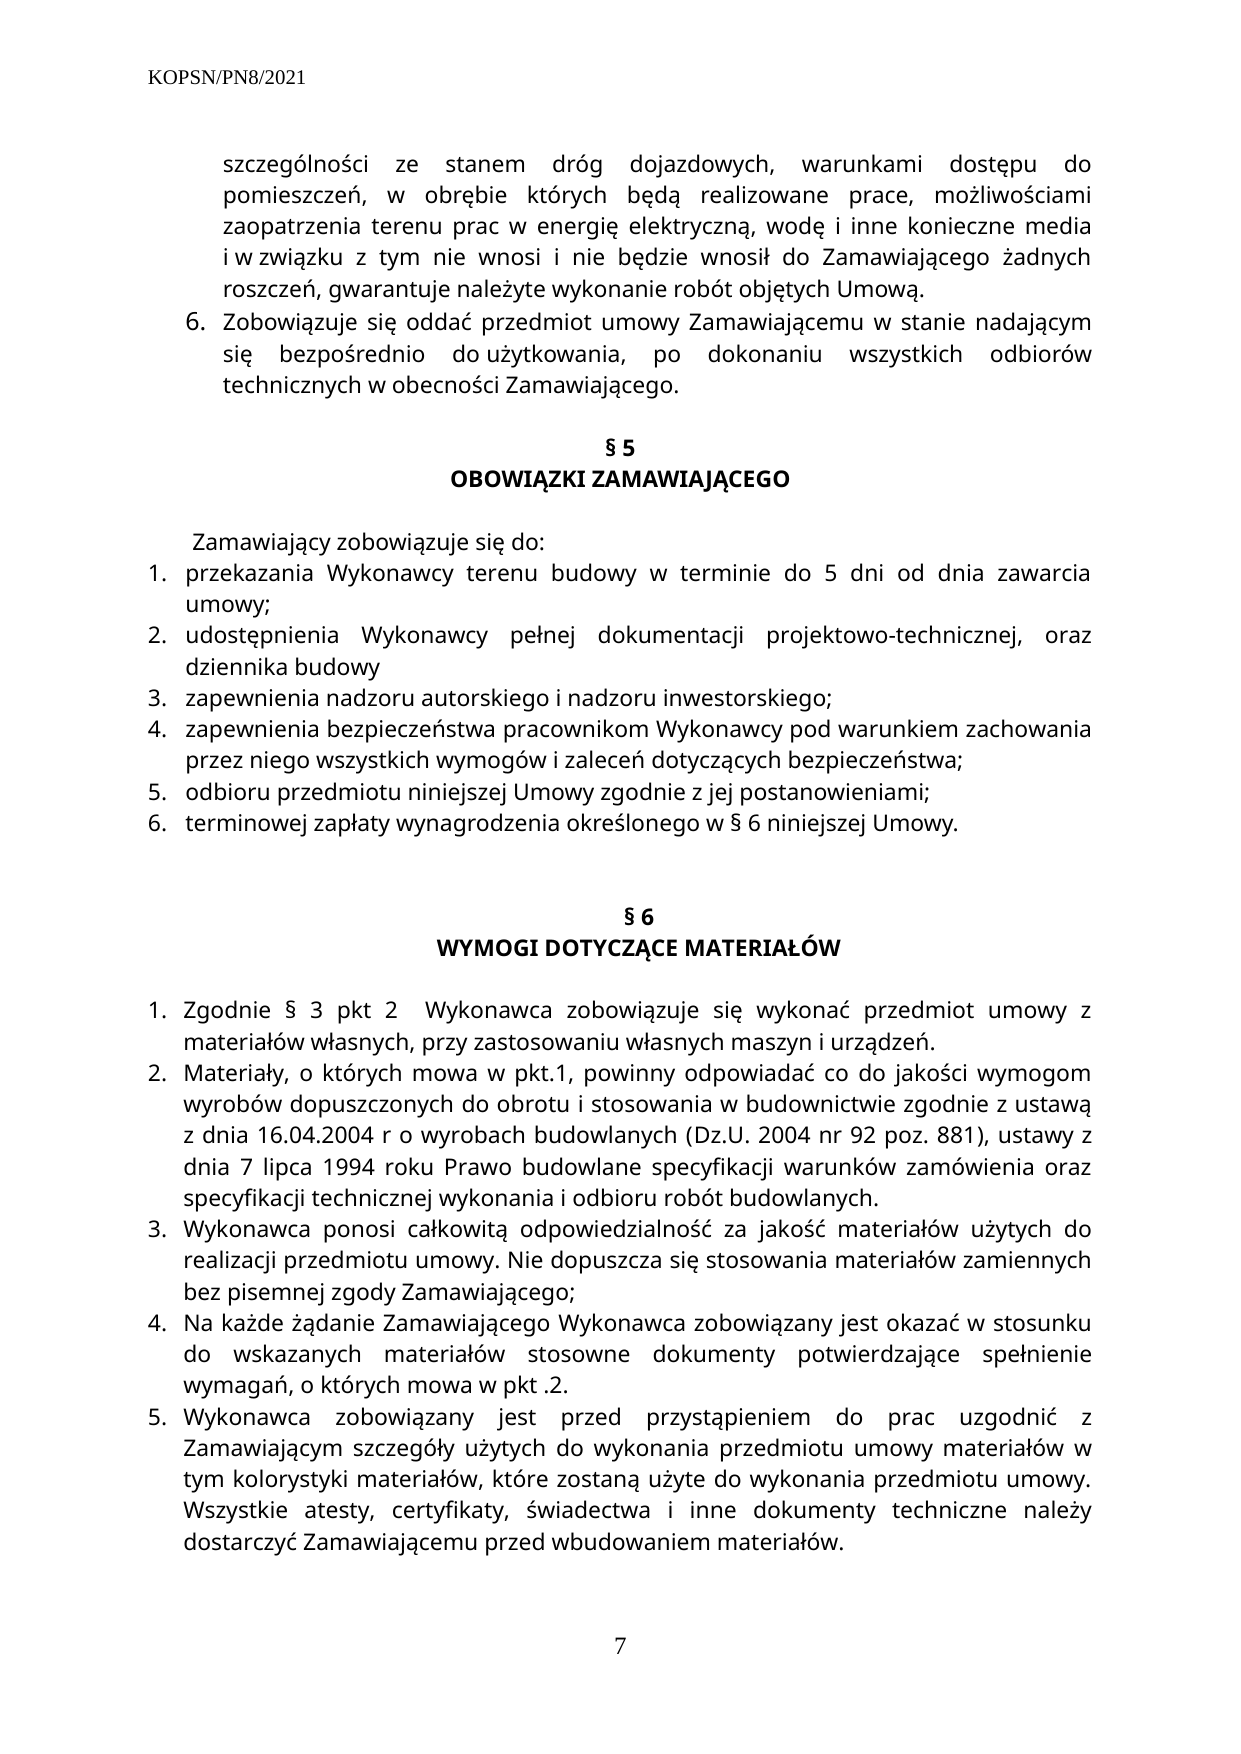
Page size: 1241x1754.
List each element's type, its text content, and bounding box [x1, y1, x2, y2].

list Zgodnie § 3 pkt 2 Wykonawca zobowiązuje się wykonać przedmiot umowy z materiałów własnych, przy zastosowaniu własnych maszyn i urządzeń. [148, 994, 1093, 1057]
text OBOWIĄZKI ZAMAWIAJĄCEGO [148, 463, 1093, 494]
list Na każde żądanie Zamawiającego Wykonawca zobowiązany jest okazać w stosunku do wskazanych materiałów stosowne dokumenty potwierdzające spełnienie wymagań, o których mowa w pkt .2. [148, 1307, 1093, 1400]
list przekazania Wykonawcy terenu budowy w terminie do 5 dni od dnia zawarcia umowy; [148, 557, 1093, 619]
list Zobowiązuje się oddać przedmiot umowy Zamawiającemu w stanie nadającym się bezpośrednio do użytkowania, po dokonaniu wszystkich odbiorów technicznych w obecności Zamawiającego. [185, 304, 1093, 400]
list zapewnienia nadzoru autorskiego i nadzoru inwestorskiego; [148, 682, 1093, 713]
list zapewnienia bezpieczeństwa pracownikom Wykonawcy pod warunkiem zachowania przez niego wszystkich wymogów i zaleceń dotyczących bezpieczeństwa; [148, 713, 1093, 775]
list udostępnienia Wykonawcy pełnej dokumentacji projektowo-technicznej, oraz dziennika budowy [148, 619, 1093, 682]
text § 5 [148, 432, 1093, 463]
list Wykonawca zobowiązany jest przed przystąpieniem do prac uzgodnić z Zamawiającym szczegóły użytych do wykonania przedmiotu umowy materiałów w tym kolorystyki materiałów, które zostaną użyte do wykonania przedmiotu umowy. Wszystkie atesty, certyfikaty, świadectwa i inne dokumenty techniczne należy dostarczyć Zamawiającemu przed wbudowaniem materiałów. [148, 1400, 1093, 1557]
list Materiały, o których mowa w pkt.1, powinny odpowiadać co do jakości wymogom wyrobów dopuszczonych do obrotu i stosowania w budownictwie zgodnie z ustawą z dnia 16.04.2004 r o wyrobach budowlanych (Dz.U. 2004 nr 92 poz. 881), ustawy z dnia 7 lipca 1994 roku Prawo budowlane specyfikacji warunków zamówienia oraz specyfikacji technicznej wykonania i odbioru robót budowlanych. [148, 1057, 1093, 1213]
text Zamawiający zobowiązuje się do: [148, 525, 1093, 557]
list terminowej zapłaty wynagrodzenia określonego w § 6 niniejszej Umowy. [148, 807, 1093, 838]
text § 6 [185, 900, 1093, 932]
text WYMOGI DOTYCZĄCE MATERIAŁÓW [185, 932, 1093, 963]
list odbioru przedmiotu niniejszej Umowy zgodnie z jej postanowieniami; [148, 775, 1093, 807]
list Wykonawca ponosi całkowitą odpowiedzialność za jakość materiałów użytych do realizacji przedmiotu umowy. Nie dopuszcza się stosowania materiałów zamiennych bez pisemnej zgody Zamawiającego; [148, 1213, 1093, 1307]
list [185, 148, 1093, 304]
